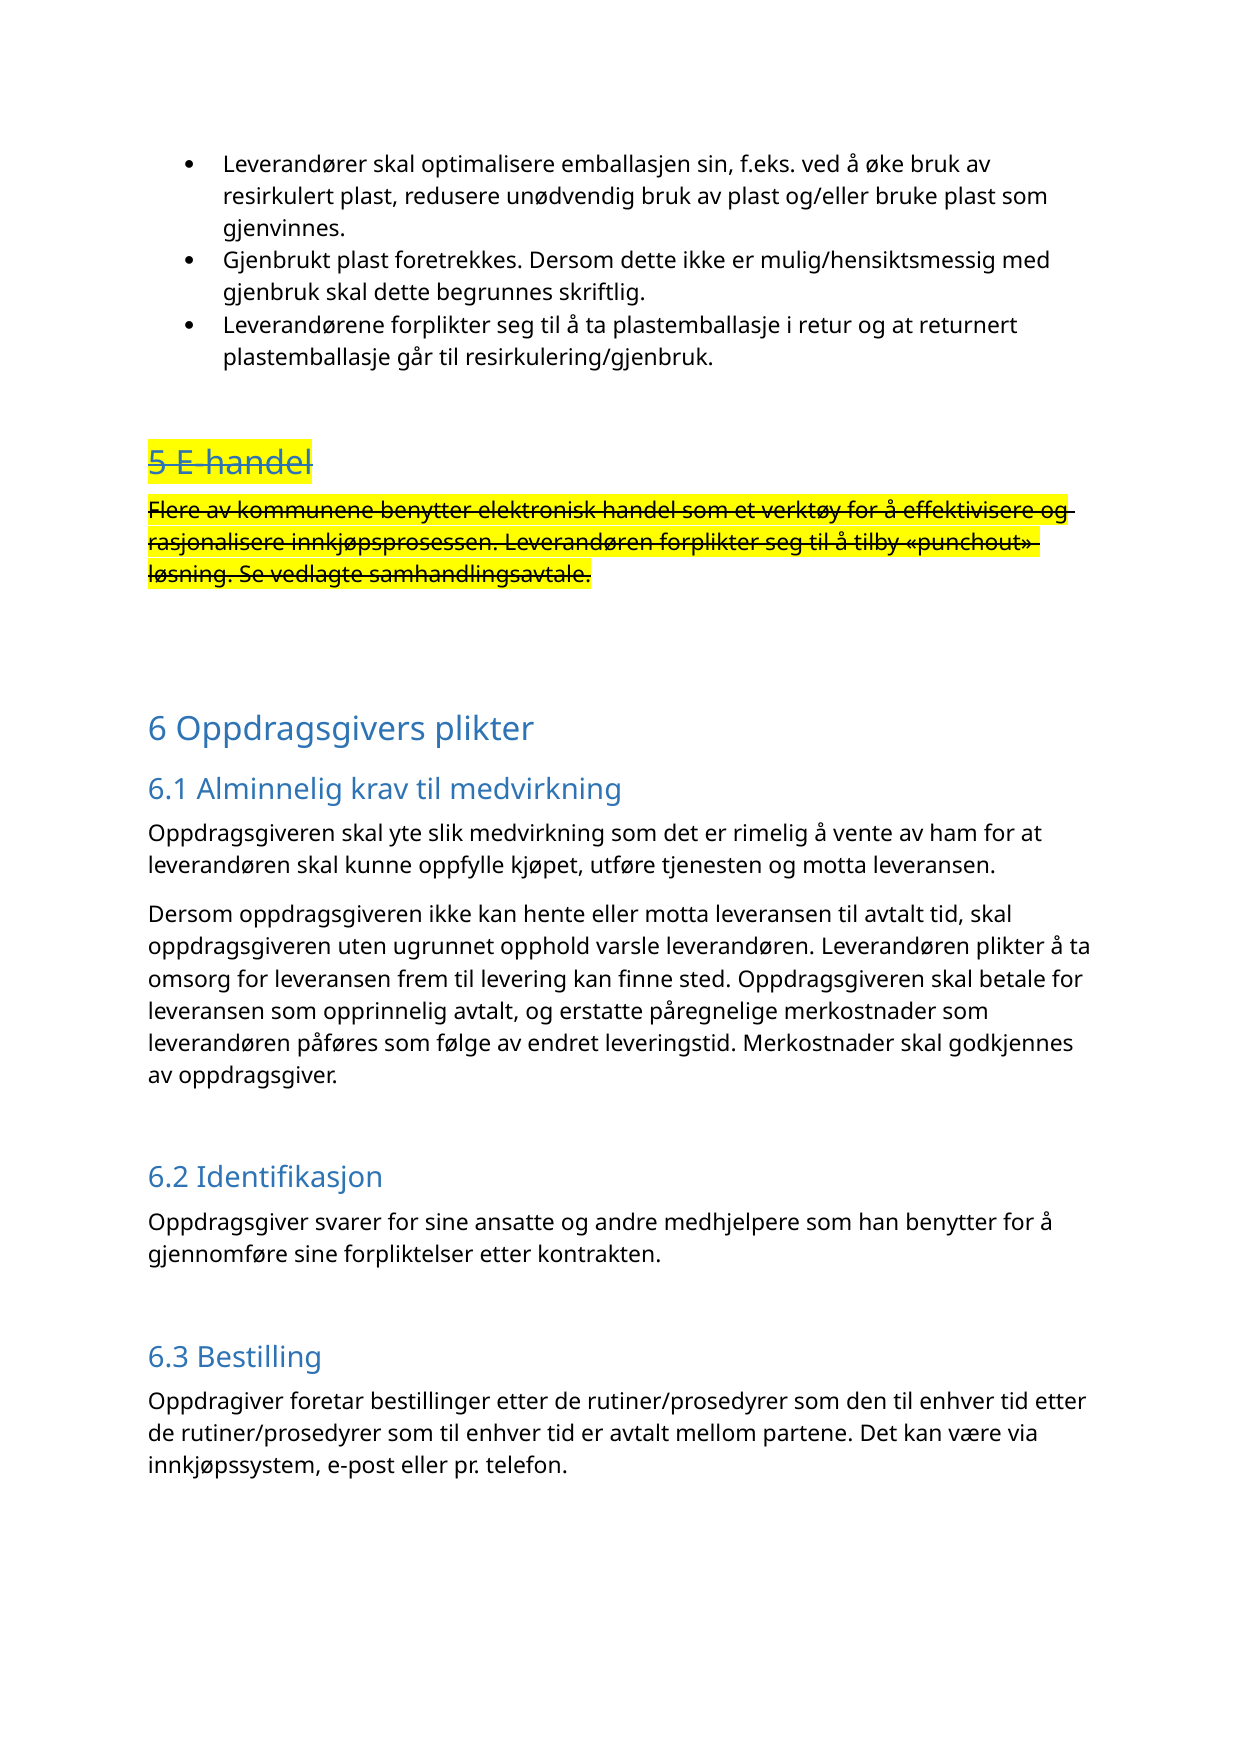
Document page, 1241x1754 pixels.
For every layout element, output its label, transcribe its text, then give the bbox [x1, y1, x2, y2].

list Leverandører skal optimalisere emballasjen sin, f.eks. ved å øke bruk av resirkulert plast, redusere unødvendig bruk av plast og/eller bruke plast som gjenvinnes. [185, 148, 1093, 243]
subtitle 6.2 Identifikasjon [148, 1157, 1093, 1196]
text Oppdragsgiveren skal yte slik medvirkning som det er rimelig å vente av ham for at leverandøren skal kunne oppfylle kjøpet, utføre tjenesten og motta leveransen. [148, 817, 1093, 881]
subtitle 6 Oppdragsgivers plikter [148, 704, 1093, 750]
list Gjenbrukt plast foretrekkes. Dersom dette ikke er mulig/hensiktsmessig med gjenbruk skal dette begrunnes skriftlig. [185, 244, 1093, 308]
list Leverandørene forplikter seg til å ta plastemballasje i retur og at returnert plastemballasje går til resirkulering/gjenbruk. [185, 308, 1093, 372]
text Flere av kommunene benytter elektronisk handel som et verktøy for å effektivisere og rasjonalisere innkjøpsprosessen. Leverandøren forplikter seg til å tilby «punchout»-løsning. Se vedlagte samhandlingsavtale. [148, 493, 1093, 589]
text Oppdragiver foretar bestillinger etter de rutiner/prosedyrer som den til enhver tid etter de rutiner/prosedyrer som til enhver tid er avtalt mellom partene. Det kan være via innkjøpssystem, e-post eller pr. telefon. [148, 1385, 1093, 1481]
text Dersom oppdragsgiveren ikke kan hente eller motta leveransen til avtalt tid, skal oppdragsgiveren uten ugrunnet opphold varsle leverandøren. Leverandøren plikter å ta omsorg for leveransen frem til levering kan finne sted. Oppdragsgiveren skal betale for leveransen som opprinnelig avtalt, og erstatte påregnelige merkostnader som leverandøren påføres som følge av endret leveringstid. Merkostnader skal godkjennes av oppdragsgiver. [148, 898, 1093, 1090]
text Oppdragsgiver svarer for sine ansatte og andre medhjelpere som han benytter for å gjennomføre sine forpliktelser etter kontrakten. [148, 1206, 1093, 1269]
subtitle 5 E-handel [148, 438, 1093, 484]
subtitle 6.3 Bestilling [148, 1336, 1093, 1376]
subtitle 6.1 Alminnelig krav til medvirkning [148, 768, 1093, 808]
